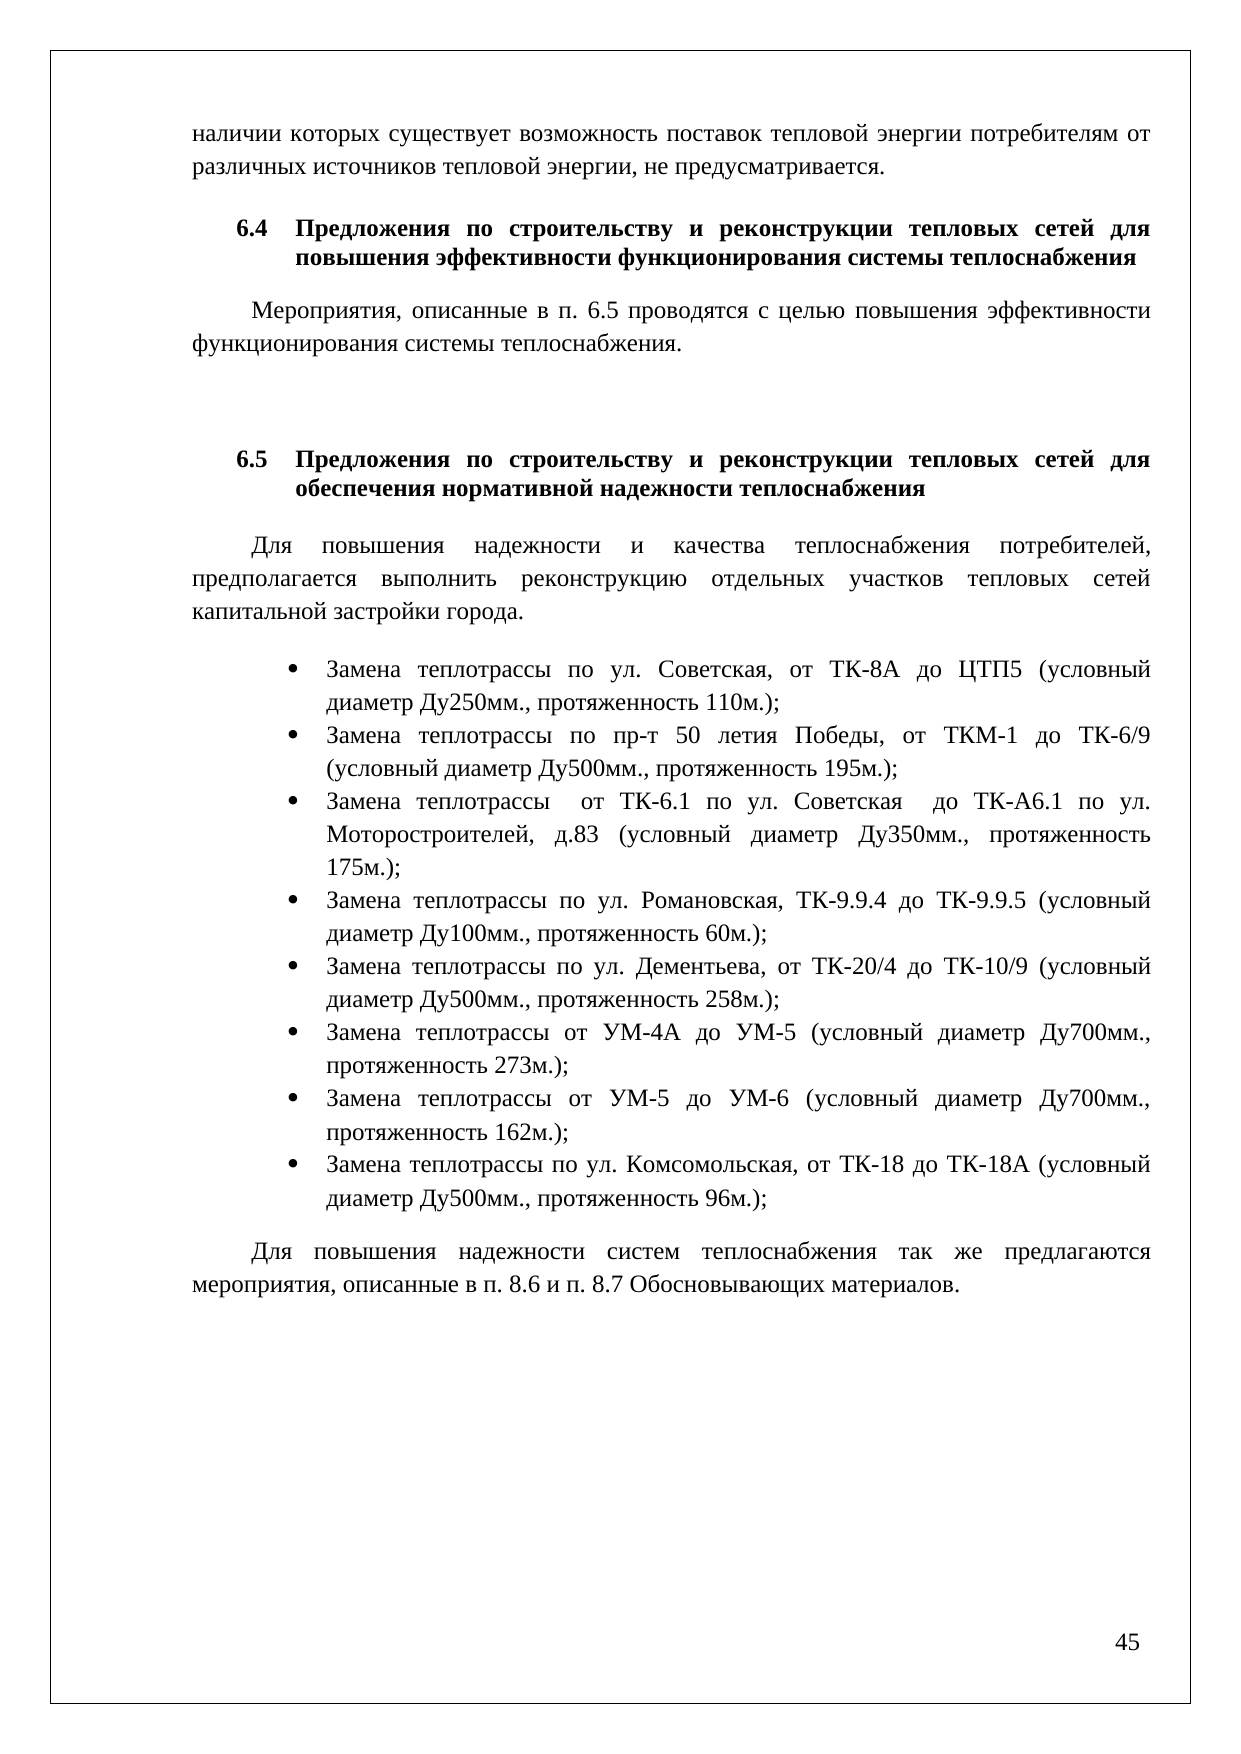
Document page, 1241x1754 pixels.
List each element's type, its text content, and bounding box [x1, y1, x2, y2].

list Замена теплотрассы от ТК-6.1 по ул. Советская до ТК-А6.1 по ул. Моторостроителей, д.83 (условный диаметр Ду350мм., протяженность 175м.); [288, 786, 1152, 881]
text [192, 118, 1152, 180]
list Предложения по строительству и реконструкции тепловых сетей для повышения эффективности функционирования системы теплоснабжения [236, 213, 1152, 270]
list Замена теплотрассы от УМ-5 до УМ-6 (условный диаметр Ду700мм., протяженность 162м.); [288, 1083, 1152, 1145]
list Замена теплотрассы по ул. Дементьева, от ТК-20/4 до ТК-10/9 (условный диаметр Ду500мм., протяженность 258м.); [288, 951, 1152, 1013]
text Для повышения надежности систем теплоснабжения так же предлагаются мероприятия, описанные в п. 8.6 и п. 8.7 Обосновывающих материалов. [192, 1236, 1152, 1298]
list Замена теплотрассы по ул. Советская, от ТК-8А до ЦТП5 (условный диаметр Ду250мм., протяженность 110м.); [288, 654, 1152, 716]
list Предложения по строительству и реконструкции тепловых сетей для обеспечения нормативной надежности теплоснабжения [236, 444, 1152, 501]
list Замена теплотрассы по ул. Романовская, ТК-9.9.4 до ТК-9.9.5 (условный диаметр Ду100мм., протяженность 60м.); [288, 885, 1152, 947]
list Замена теплотрассы по ул. Комсомольская, от ТК-18 до ТК-18А (условный диаметр Ду500мм., протяженность 96м.); [288, 1149, 1152, 1211]
text Мероприятия, описанные в п. 6.5 проводятся с целью повышения эффективности функционирования системы теплоснабжения. [192, 295, 1152, 357]
text Для повышения надежности и качества теплоснабжения потребителей, предполагается выполнить реконструкцию отдельных участков тепловых сетей капитальной застройки города. [192, 530, 1152, 625]
list Замена теплотрассы от УМ-4А до УМ-5 (условный диаметр Ду700мм., протяженность 273м.); [288, 1017, 1152, 1079]
list Замена теплотрассы по пр-т 50 летия Победы, от ТКМ-1 до ТК-6/9 (условный диаметр Ду500мм., протяженность 195м.); [288, 720, 1152, 782]
